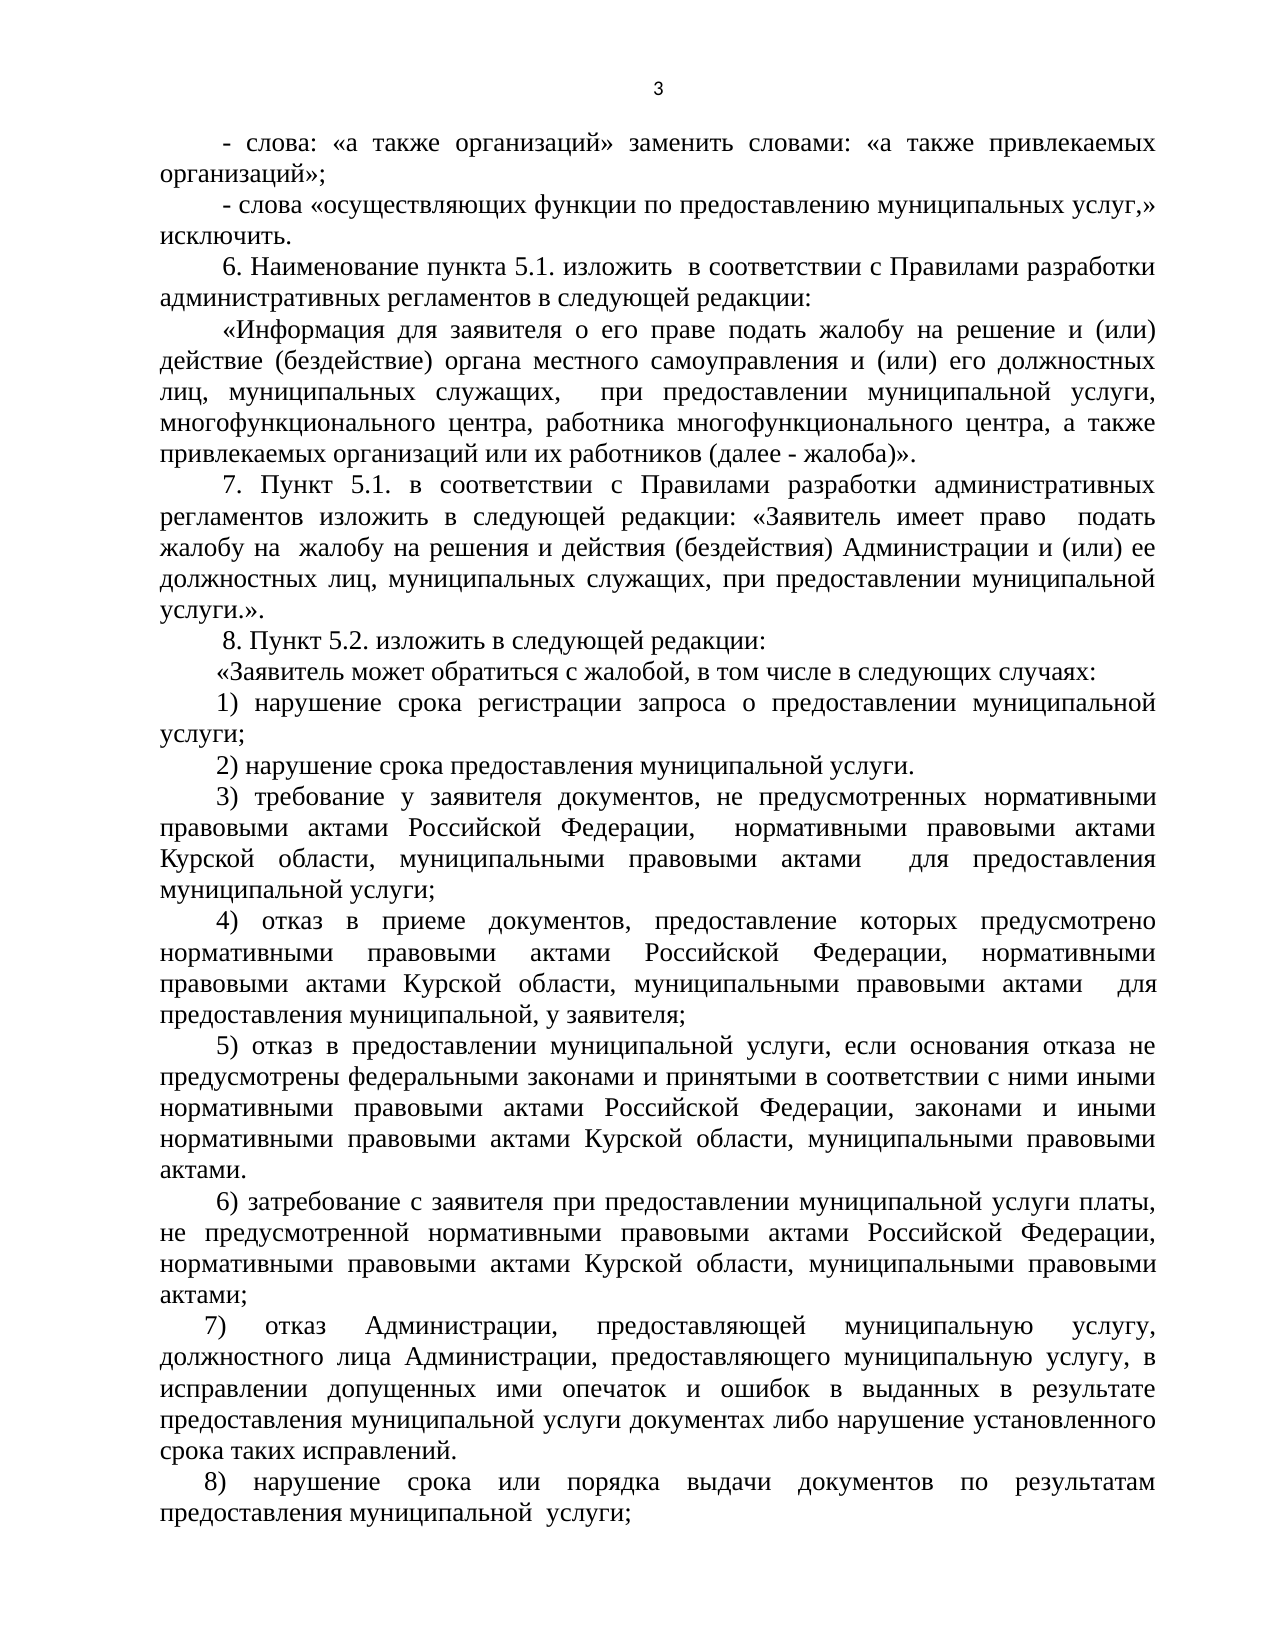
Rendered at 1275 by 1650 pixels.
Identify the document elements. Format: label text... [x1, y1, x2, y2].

text 7. Пункт 5.1. в соответствии с Правилами разработки административных регламентов изложить в следующей редакции: «Заявитель имеет право подать жалобу на жалобу на решения и действия (бездействия) Администрации и (или) ее должностных лиц, муниципальных служащих, при предоставлении муниципальной услуги.». [159, 468, 1157, 624]
text «Информация для заявителя о его праве подать жалобу на решение и (или) действие (бездействие) органа местного самоуправления и (или) его должностных лиц, муниципальных служащих, при предоставлении муниципальной услуги, многофункционального центра, работника многофункционального центра, а также привлекаемых организаций или их работников (далее - жалоба)». [159, 313, 1157, 468]
text 5) отказ в предоставлении муниципальной услуги, если основания отказа не предусмотрены федеральными законами и принятыми в соответствии с ними иными нормативными правовыми актами Российской Федерации, законами и иными нормативными правовыми актами Курской области, муниципальными правовыми актами. [159, 1029, 1157, 1185]
text 6) затребование с заявителя при предоставлении муниципальной услуги платы, не предусмотренной нормативными правовыми актами Российской Федерации, нормативными правовыми актами Курской области, муниципальными правовыми актами; [159, 1185, 1157, 1309]
text - слова «осуществляющих функции по предоставлению муниципальных услуг,» исключить. [159, 188, 1157, 250]
text 1) нарушение срока регистрации запроса о предоставлении муниципальной услуги; [159, 686, 1157, 749]
text «Заявитель может обратиться с жалобой, в том числе в следующих случаях: [159, 655, 1157, 686]
text 6. Наименование пункта 5.1. изложить в соответствии с Правилами разработки административных регламентов в следующей редакции: [159, 250, 1157, 313]
text 4) отказ в приеме документов, предоставление которых предусмотрено нормативными правовыми актами Российской Федерации, нормативными правовыми актами Курской области, муниципальными правовыми актами для предоставления муниципальной, у заявителя; [159, 904, 1157, 1029]
text 8) нарушение срока или порядка выдачи документов по результатам предоставления муниципальной услуги; [159, 1465, 1157, 1527]
text 7) отказ Администрации, предоставляющей муниципальную услугу, должностного лица Администрации, предоставляющего муниципальную услугу, в исправлении допущенных ими опечаток и ошибок в выданных в результате предоставления муниципальной услуги документах либо нарушение установленного срока таких исправлений. [159, 1309, 1157, 1465]
text - слова: «а также организаций» заменить словами: «а также привлекаемых организаций»; [159, 126, 1157, 188]
text 2) нарушение срока предоставления муниципальной услуги. [159, 749, 1157, 780]
text 8. Пункт 5.2. изложить в следующей редакции: [159, 624, 1157, 655]
text 3) требование у заявителя документов, не предусмотренных нормативными правовыми актами Российской Федерации, нормативными правовыми актами Курской области, муниципальными правовыми актами для предоставления муниципальной услуги; [159, 780, 1157, 904]
